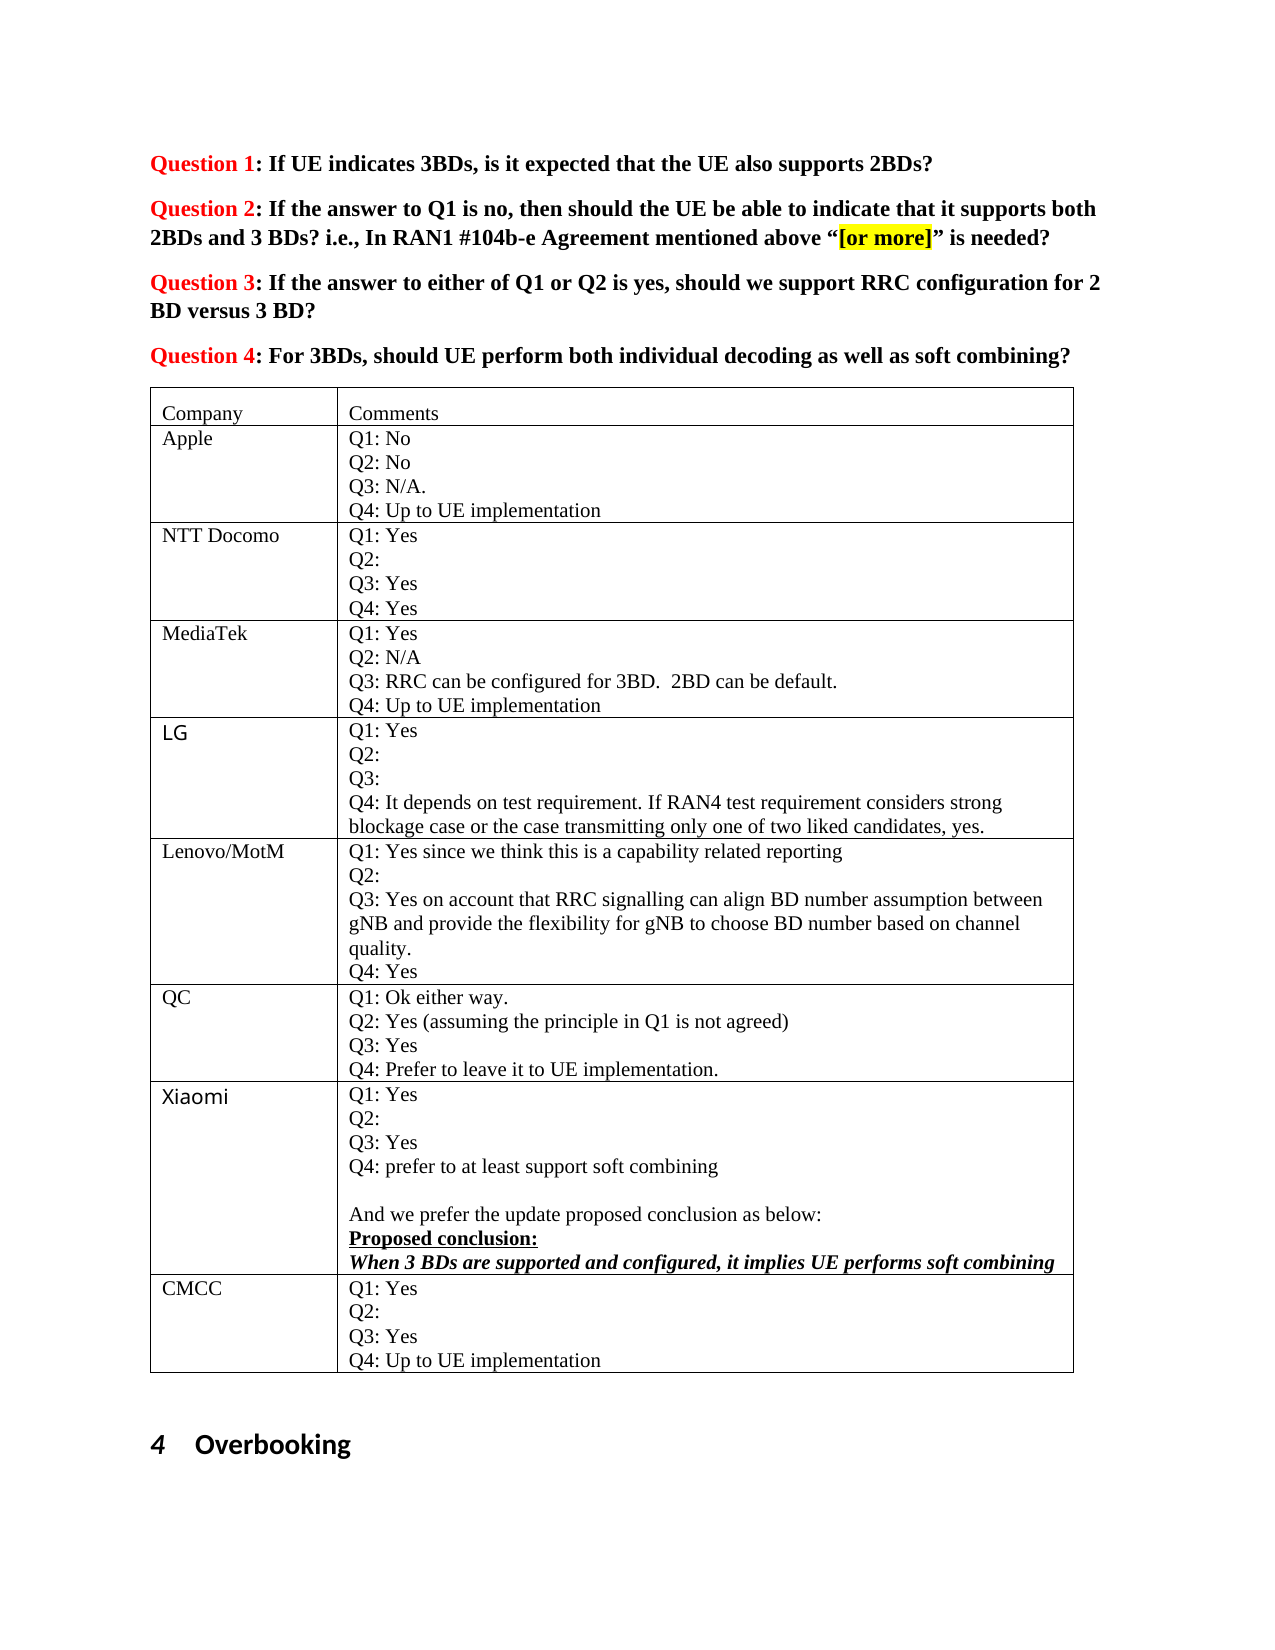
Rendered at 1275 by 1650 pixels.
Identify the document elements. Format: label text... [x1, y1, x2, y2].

subtitle Overbooking [150, 1426, 1125, 1462]
table_cell Q1: Yes Q2: Q3: Q4: It depends on test requirement. If RAN4 test requirement considers strong blockage case or the case transmitting only one of two liked candidates, yes. [338, 718, 1073, 838]
table_cell Q1: Yes Q2: Q3: Yes Q4: Up to UE implementation [338, 1275, 1073, 1372]
text Question 3: If the answer to either of Q1 or Q2 is yes, should we support RRC configuration for 2 BD versus 3 BD? [150, 269, 1125, 323]
table_cell Q1: Ok either way. Q2: Yes (assuming the principle in Q1 is not agreed) Q3: Yes Q4: Prefer to leave it to UE implementation. [338, 985, 1073, 1081]
table_cell Apple [151, 426, 337, 522]
table_cell Q1: Yes Q2: Q3: Yes Q4: prefer to at least support soft combining And we prefer the update proposed conclusion as below: Proposed conclusion: When 3 BDs are supported and configured, it implies UE performs soft combining [338, 1082, 1073, 1274]
table_cell Q1: Yes Q2: Q3: Yes Q4: Yes [338, 523, 1073, 619]
table_header Comments [338, 388, 1073, 425]
table_cell CMCC [151, 1275, 337, 1372]
table_cell MediaTek [151, 621, 337, 717]
text Question 1: If UE indicates 3BDs, is it expected that the UE also supports 2BDs? [150, 150, 1125, 176]
table_cell Lenovo/MotM [151, 839, 337, 983]
table_cell Xiaomi [151, 1082, 337, 1274]
table_cell LG [151, 718, 337, 838]
table_cell Q1: Yes since we think this is a capability related reporting Q2: Q3: Yes on account that RRC signalling can align BD number assumption between gNB and provide the flexibility for gNB to choose BD number based on channel quality. Q4: Yes [338, 839, 1073, 983]
table_cell Q1: Yes Q2: N/A Q3: RRC can be configured for 3BD. 2BD can be default. Q4: Up to UE implementation [338, 621, 1073, 717]
table_cell Q1: No Q2: No Q3: N/A. Q4: Up to UE implementation [338, 426, 1073, 522]
text Question 4: For 3BDs, should UE perform both individual decoding as well as soft combining? [150, 342, 1125, 368]
table_header Company [151, 388, 337, 425]
table_cell NTT Docomo [151, 523, 337, 619]
text Question 2: If the answer to Q1 is no, then should the UE be able to indicate that it supports both 2BDs and 3 BDs? i.e., In RAN1 #104b-e Agreement mentioned above “[or more]” is needed? [150, 195, 1125, 250]
table_cell QC [151, 985, 337, 1081]
